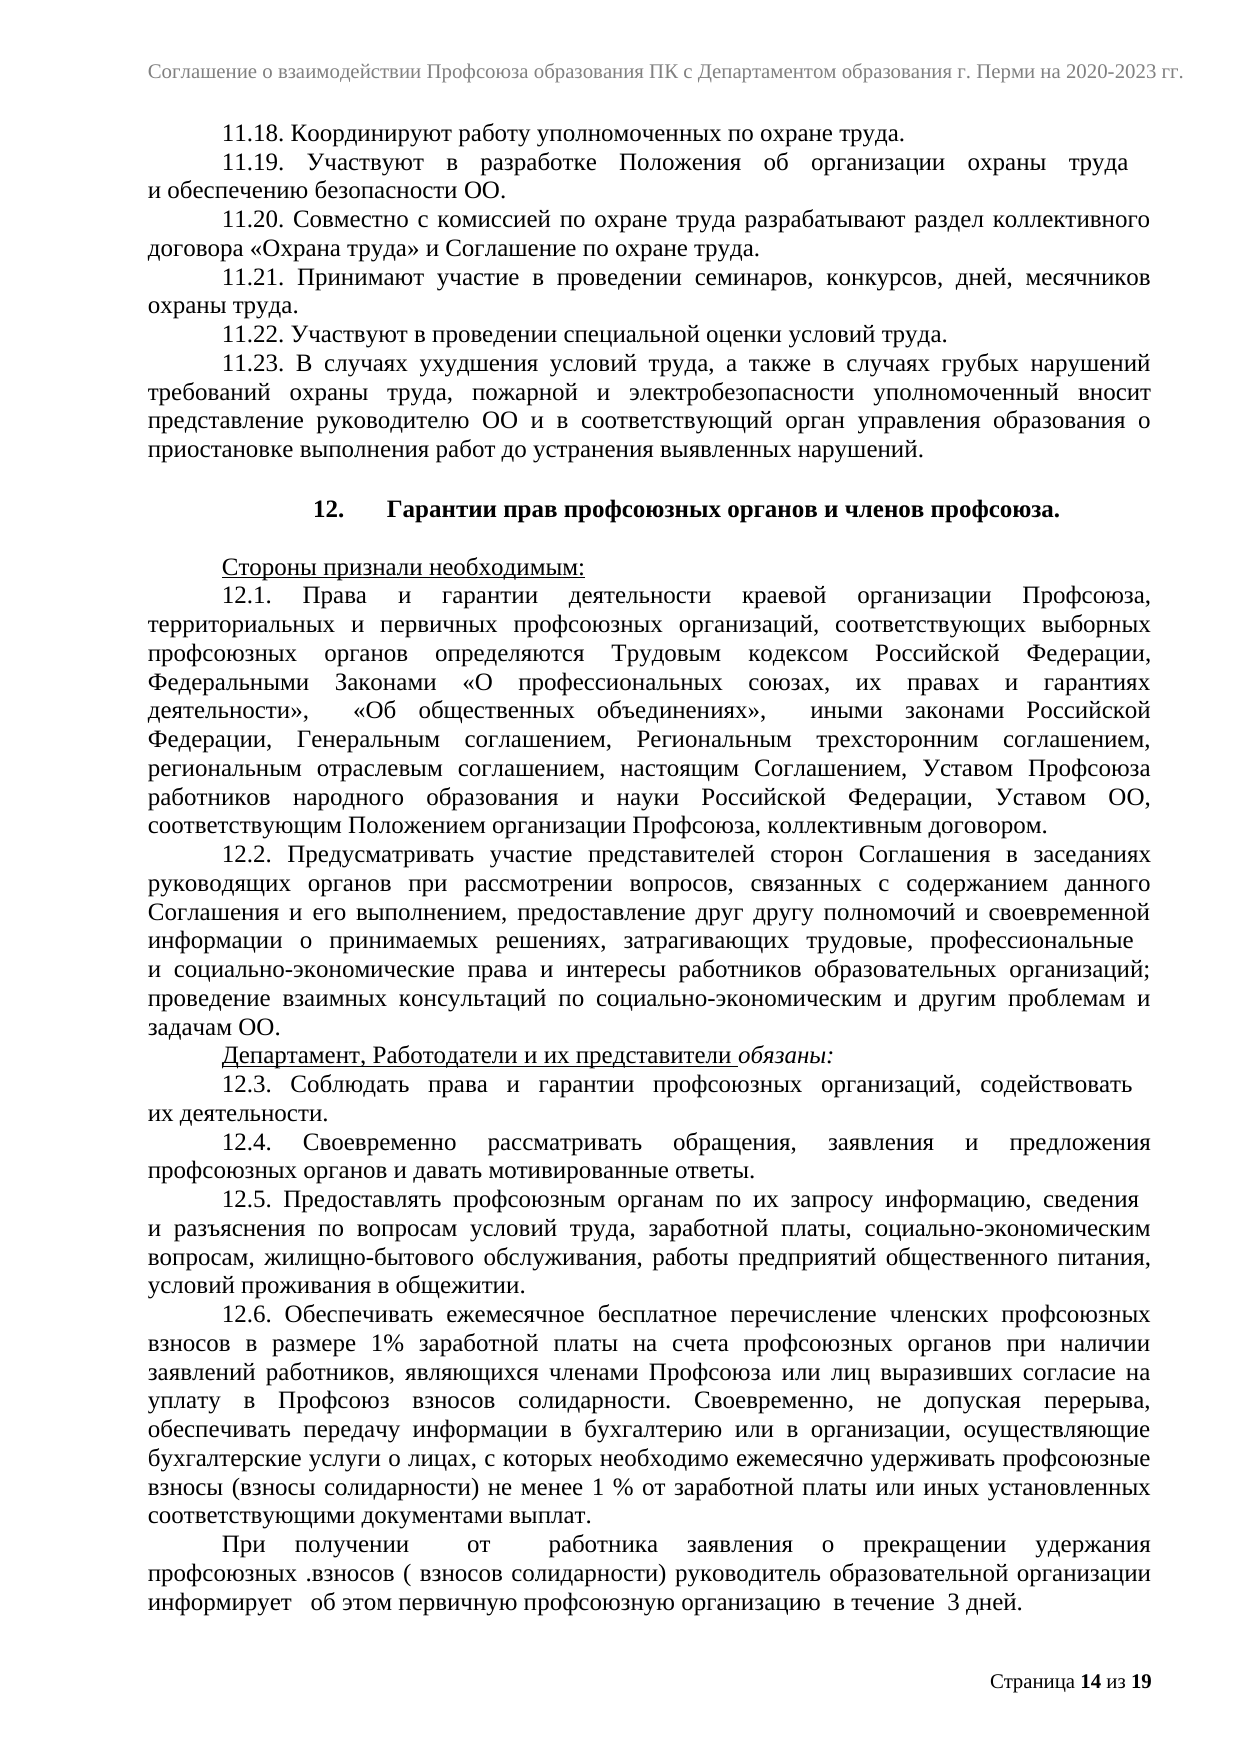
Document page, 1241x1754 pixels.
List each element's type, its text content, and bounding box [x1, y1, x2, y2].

text 11.20. Совместно с комиссией по охране труда разрабатывают раздел коллективного договора «Охрана труда» и Соглашение по охране труда. [148, 204, 1152, 262]
text 12.2. Предусматривать участие представителей сторон Соглашения в заседаниях руководящих органов при рассмотрении вопросов, связанных с содержанием данного Соглашения и его выполнением, предоставление друг другу полномочий и своевременной информации о принимаемых решениях, затрагивающих трудовые, профессиональные и социально-экономические права и интересы работников образовательных организаций; проведение взаимных консультаций по социально-экономическим и другим проблемам и задачам ОО. [148, 839, 1152, 1041]
text Департамент, Работодатели и их представители обязаны: [148, 1041, 1152, 1069]
text 11.21. Принимают участие в проведении семинаров, конкурсов, дней, месячников охраны труда. [148, 262, 1152, 319]
text Стороны признали необходимым: [148, 552, 1152, 581]
list Гарантии прав профсоюзных органов и членов профсоюза. [148, 494, 1152, 523]
text 12.1. Права и гарантии деятельности краевой организации Профсоюза, территориальных и первичных профсоюзных организаций, соответствующих выборных профсоюзных органов определяются Трудовым кодексом Российской Федерации, Федеральными Законами «О профессиональных союзах, их правах и гарантиях деятельности», «Об общественных объединениях», иными законами Российской Федерации, Генеральным соглашением, Региональным трехсторонним соглашением, региональным отраслевым соглашением, настоящим Соглашением, Уставом Профсоюза работников народного образования и науки Российской Федерации, Уставом ОО, соответствующим Положением организации Профсоюза, коллективным договором. [148, 581, 1152, 839]
text 12.6. Обеспечивать ежемесячное бесплатное перечисление членских профсоюзных взносов в размере 1% заработной платы на счета профсоюзных органов при наличии заявлений работников, являющихся членами Профсоюза или лиц выразивших согласие на уплату в Профсоюз взносов солидарности. Своевременно, не допуская перерыва, обеспечивать передачу информации в бухгалтерию или в организации, осуществляющие бухгалтерские услуги о лицах, с которых необходимо ежемесячно удерживать профсоюзные взносы (взносы солидарности) не менее 1 % от заработной платы или иных установленных соответствующими документами выплат. [148, 1299, 1152, 1529]
text 12.3. Соблюдать права и гарантии профсоюзных организаций, содействовать их деятельности. [148, 1069, 1152, 1127]
text 11.18. Координируют работу уполномоченных по охране труда. [148, 118, 1152, 147]
text 12.4. Своевременно рассматривать обращения, заявления и предложения профсоюзных органов и давать мотивированные ответы. [148, 1127, 1152, 1184]
text 12.5. Предоставлять профсоюзным органам по их запросу информацию, сведения и разъяснения по вопросам условий труда, заработной платы, социально-экономическим вопросам, жилищно-бытового обслуживания, работы предприятий общественного питания, условий проживания в общежитии. [148, 1184, 1152, 1299]
text 11.19. Участвуют в разработке Положения об организации охраны труда и обеспечению безопасности ОО. [148, 147, 1152, 204]
text При получении от работника заявления о прекращении удержания профсоюзных .взносов ( взносов солидарности) руководитель образовательной организации информирует об этом первичную профсоюзную организацию в течение 3 дней. [148, 1529, 1152, 1616]
text 11.22. Участвуют в проведении специальной оценки условий труда. [148, 319, 1152, 348]
text 11.23. В случаях ухудшения условий труда, а также в случаях грубых нарушений требований охраны труда, пожарной и электробезопасности уполномоченный вносит представление руководителю ОО и в соответствующий орган управления образования о приостановке выполнения работ до устранения выявленных нарушений. [148, 348, 1152, 463]
